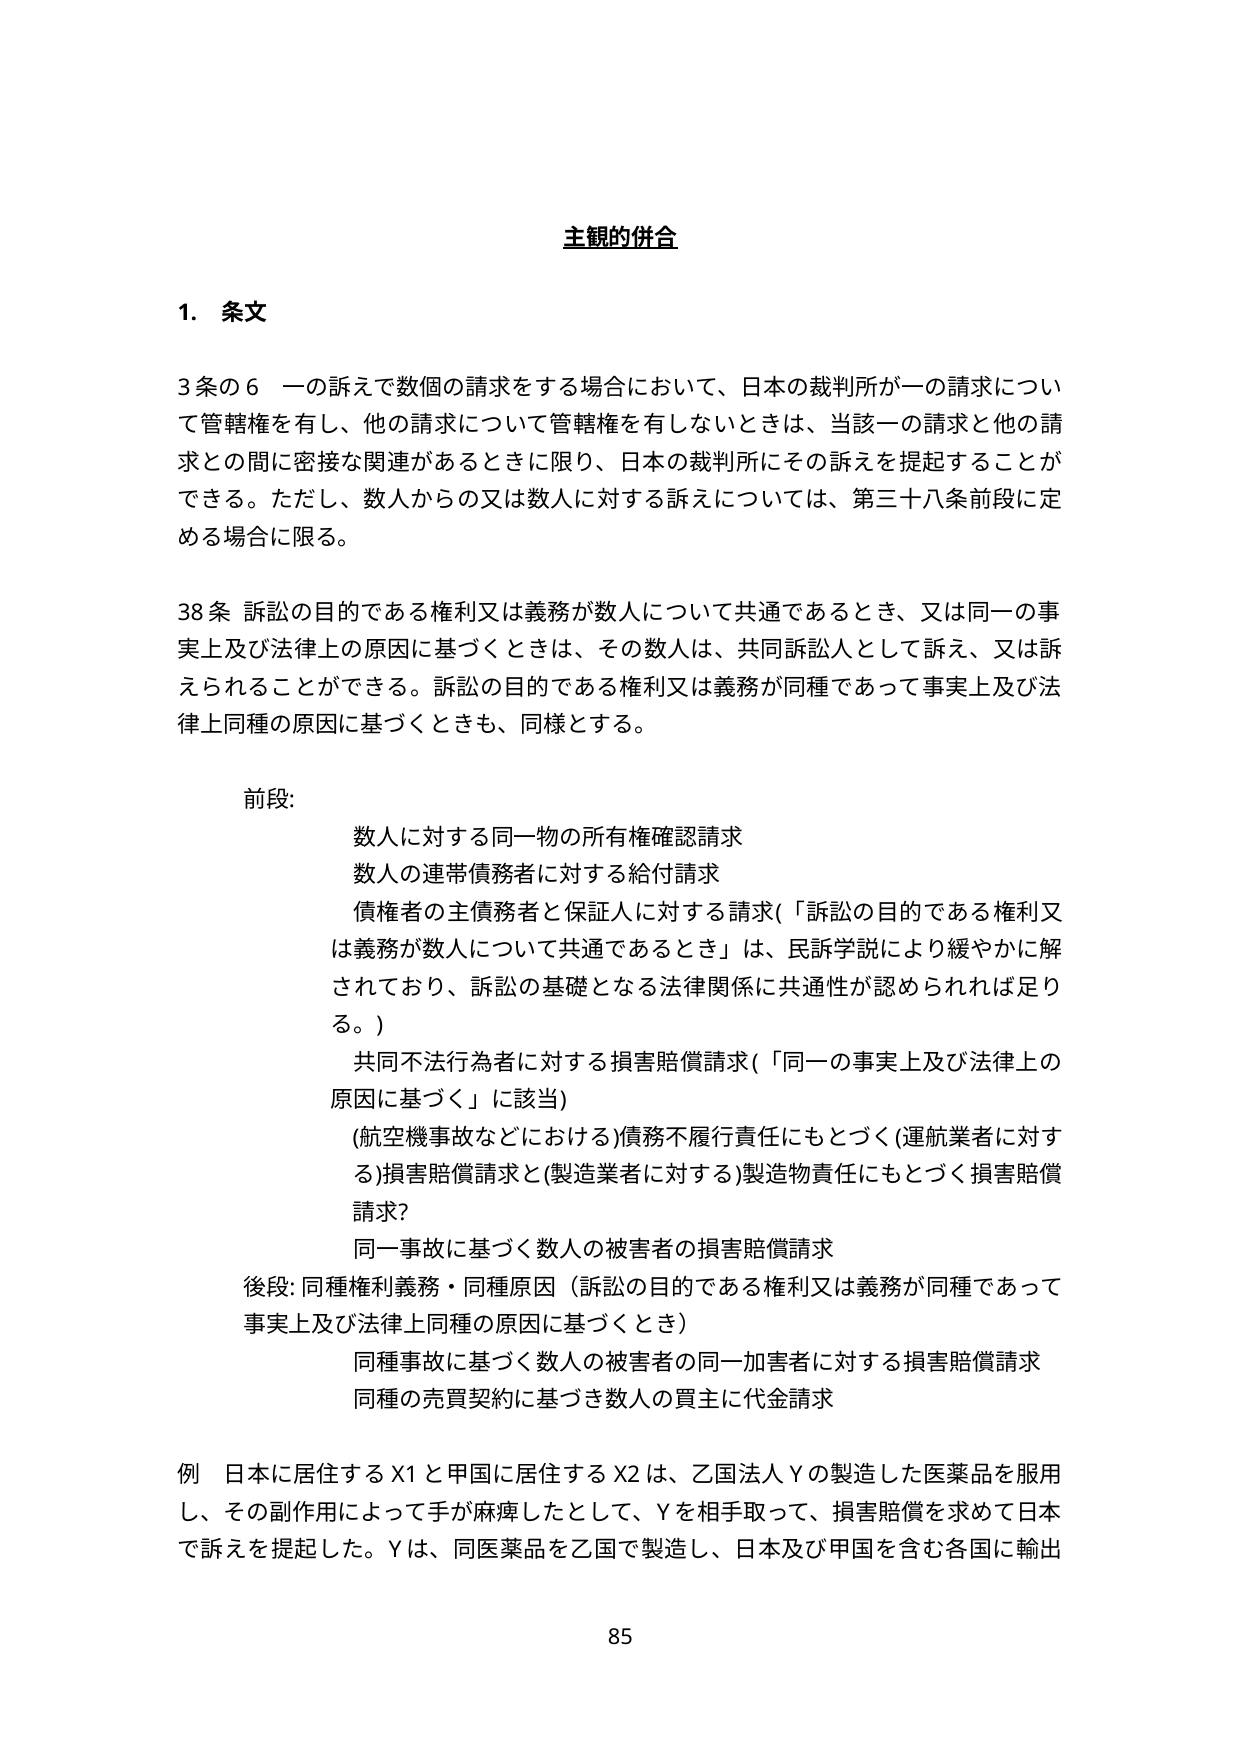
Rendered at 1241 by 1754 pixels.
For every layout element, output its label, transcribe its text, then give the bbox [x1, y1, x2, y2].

subtitle 主観的併合 [177, 217, 1063, 254]
text (航空機事故などにおける)債務不履行責任にもとづく(運航業者に対する)損害賠償請求と(製造業者に対する)製造物責任にもとづく損害賠償請求? [352, 1117, 1063, 1229]
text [177, 1454, 1063, 1567]
text 3条の6 一の訴えで数個の請求をする場合において、日本の裁判所が一の請求について管轄権を有し、他の請求について管轄権を有しないときは、当該一の請求と他の請求との間に密接な関連があるときに限り、日本の裁判所にその訴えを提起することができる。ただし、数人からの又は数人に対する訴えについては、第三十八条前段に定める場合に限る。 [177, 367, 1063, 554]
text 前段: [243, 779, 1063, 817]
text 数人に対する同一物の所有権確認請求 [243, 817, 1063, 854]
text 数人の連帯債務者に対する給付請求 [330, 854, 1063, 892]
text 同種の売買契約に基づき数人の買主に代金請求 [308, 1379, 1063, 1417]
text 38条 訴訟の目的である権利又は義務が数人について共通であるとき、又は同一の事実上及び法律上の原因に基づくときは、その数人は、共同訴訟人として訴え、又は訴えられることができる。訴訟の目的である権利又は義務が同種であって事実上及び法律上同種の原因に基づくときも、同様とする。 [177, 592, 1063, 742]
text 同一事故に基づく数人の被害者の損害賠償請求 [330, 1229, 1063, 1267]
text 後段: 同種権利義務・同種原因（訴訟の目的である権利又は義務が同種であって事実上及び法律上同種の原因に基づくとき） [243, 1267, 1063, 1342]
subtitle 条文 [177, 292, 1063, 329]
text 同種事故に基づく数人の被害者の同一加害者に対する損害賠償請求 [330, 1342, 1063, 1379]
text 債権者の主債務者と保証人に対する請求(「訴訟の目的である権利又は義務が数人について共通であるとき」は、民訴学説により緩やかに解されており、訴訟の基礎となる法律関係に共通性が認められれば足りる。) [330, 892, 1063, 1042]
text 共同不法行為者に対する損害賠償請求(「同一の事実上及び法律上の原因に基づく」に該当) [330, 1042, 1063, 1117]
